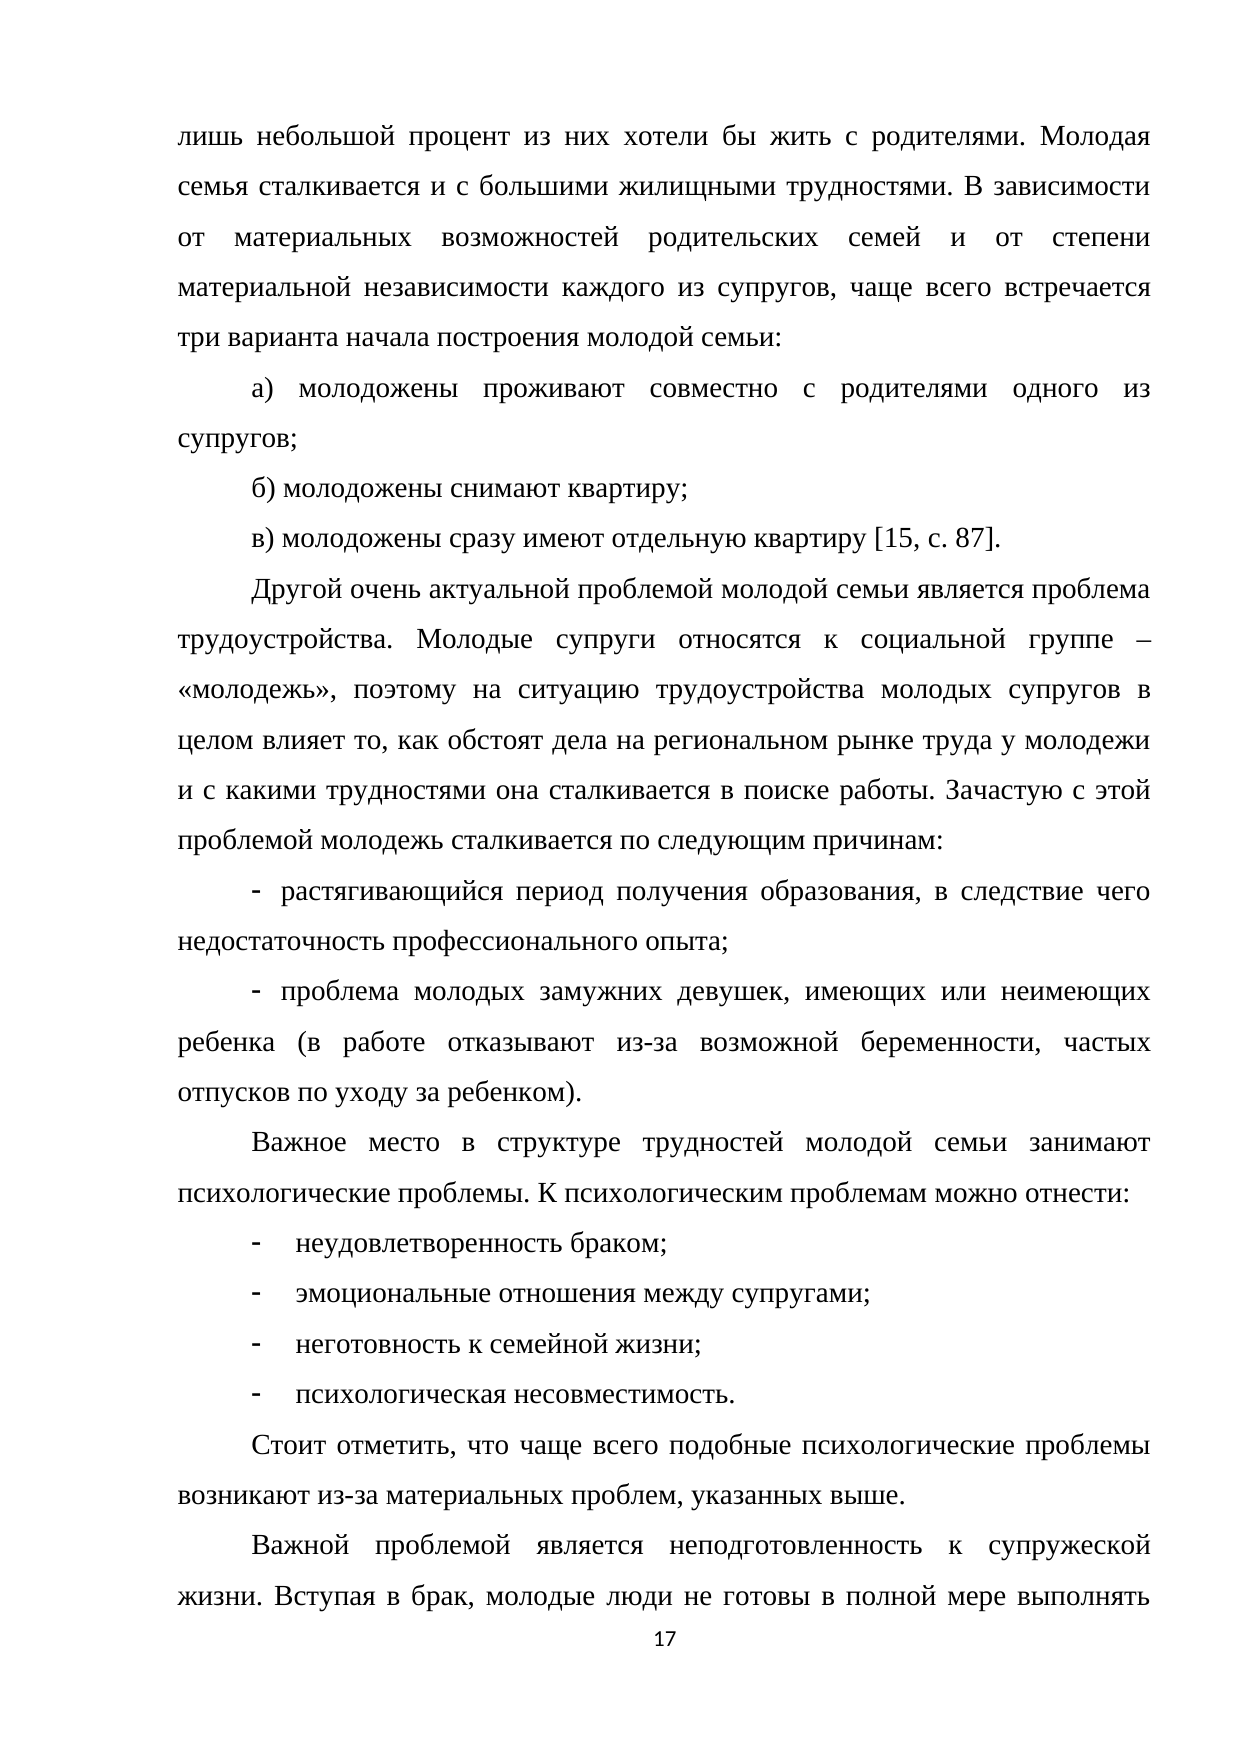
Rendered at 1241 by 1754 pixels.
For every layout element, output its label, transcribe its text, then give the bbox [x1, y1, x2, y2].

list неудовлетворенность браком; [251, 1225, 1152, 1259]
list эмоциональные отношения между супругами; [251, 1276, 1152, 1309]
text Важное место в структуре трудностей молодой семьи занимают психологические проблемы. К психологическим проблемам можно отнести: [177, 1124, 1152, 1208]
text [177, 118, 1152, 353]
text а) молодожены проживают совместно с родителями одного из супругов; [177, 370, 1152, 453]
text Другой очень актуальной проблемой молодой семьи является проблема трудоустройства. Молодые супруги относятся к социальной группе – «молодежь», поэтому на ситуацию трудоустройства молодых супругов в целом влияет то, как обстоят дела на региональном рынке труда у молодежи и с какими трудностями она сталкивается в поиске работы. Зачастую с этой проблемой молодежь сталкивается по следующим причинам: [177, 571, 1152, 856]
text в) молодожены сразу имеют отдельную квартиру [15, c. 87]. [177, 521, 1152, 554]
text Стоит отметить, что чаще всего подобные психологические проблемы возникают из-за материальных проблем, указанных выше. [177, 1427, 1152, 1511]
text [177, 1527, 1152, 1611]
list психологическая несовместимость. [251, 1376, 1152, 1410]
list проблема молодых замужних девушек, имеющих или неимеющих ребенка (в работе отказывают из-за возможной беременности, частых отпусков по уходу за ребенком). [177, 973, 1152, 1108]
list неготовность к семейной жизни; [251, 1326, 1152, 1360]
text б) молодожены снимают квартиру; [177, 470, 1152, 504]
list растягивающийся период получения образования, в следствие чего недостаточность профессионального опыта; [177, 873, 1152, 957]
